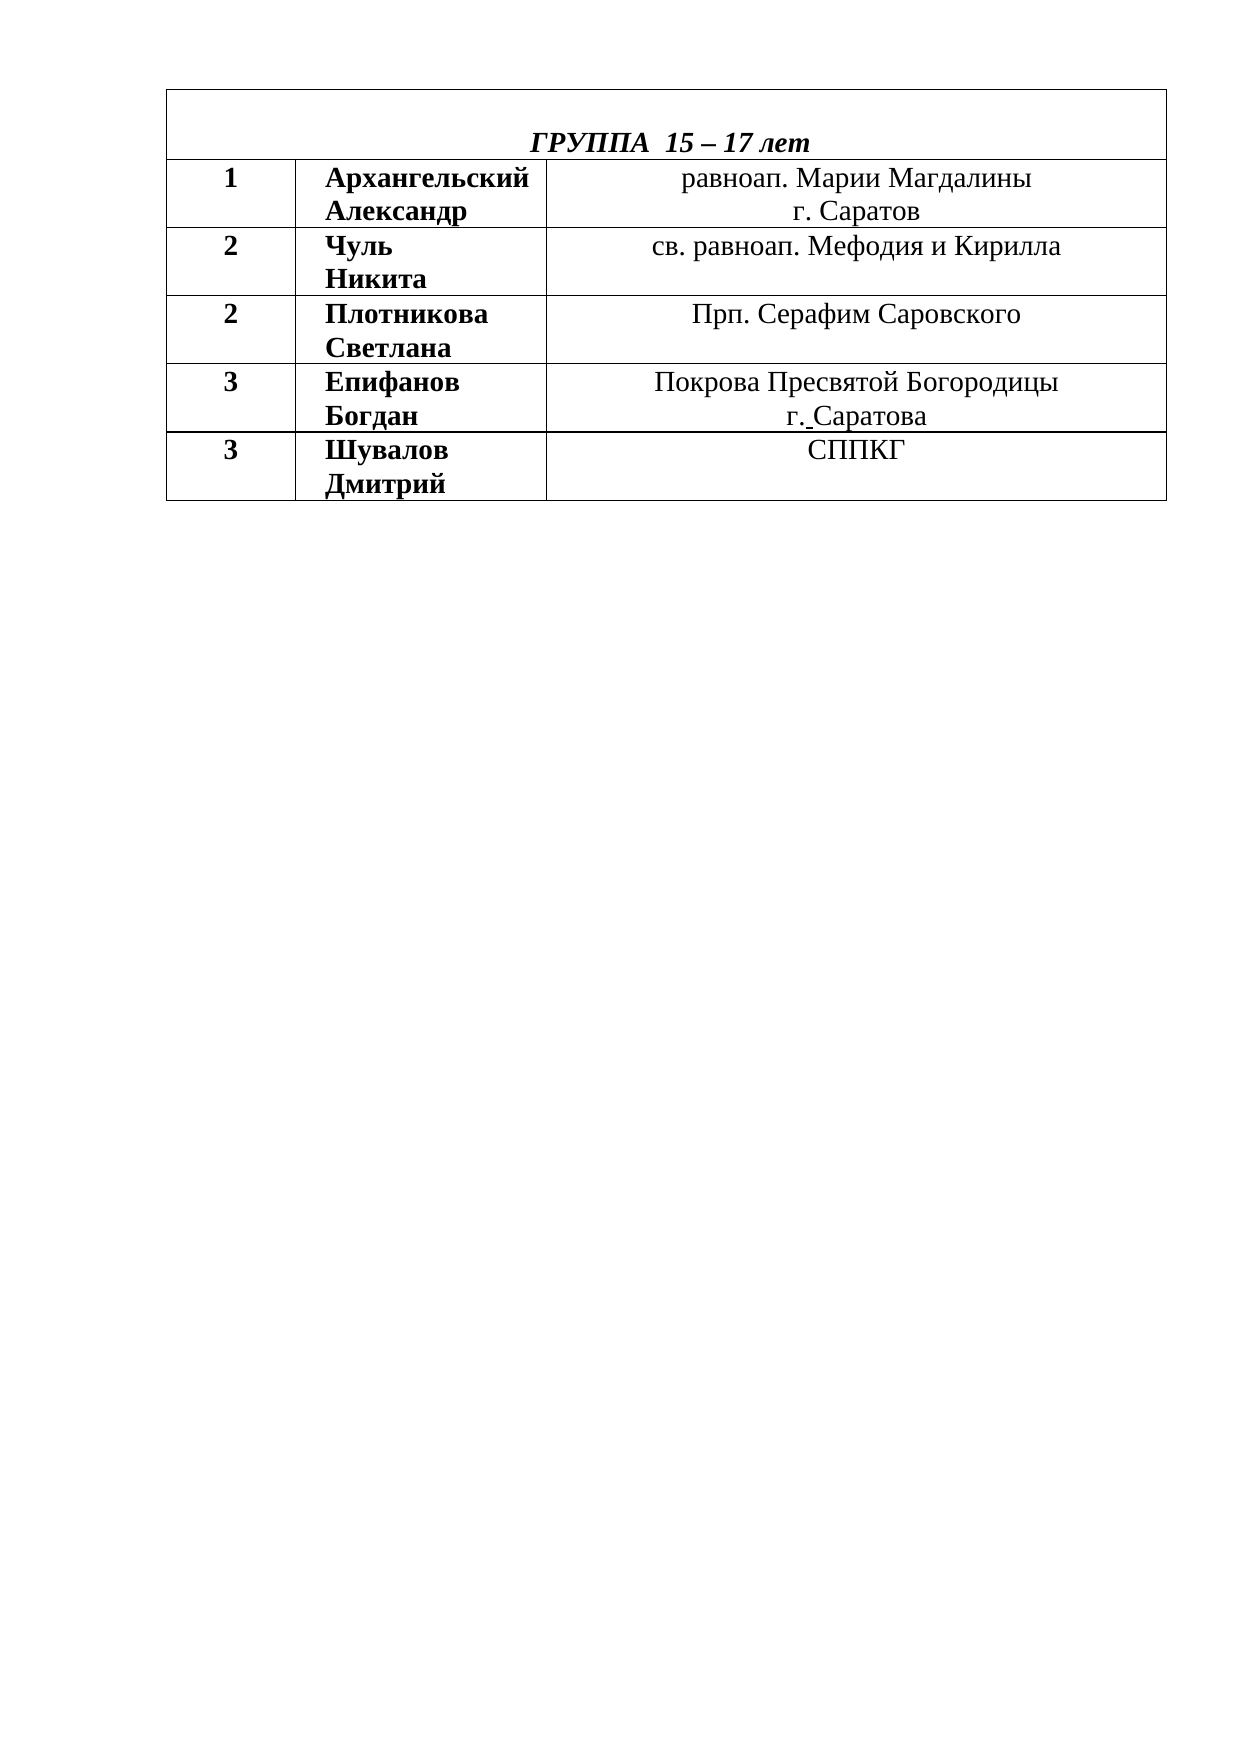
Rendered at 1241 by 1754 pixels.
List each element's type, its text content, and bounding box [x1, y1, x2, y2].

table_cell Чуль Никита [296, 228, 546, 295]
table_cell Епифанов Богдан [296, 364, 546, 431]
table_cell Плотникова Светлана [296, 296, 546, 363]
table_cell равноап. Марии Магдалины г. Саратов [547, 160, 1166, 227]
table_cell 2 [167, 228, 295, 295]
table_cell св. равноап. Мефодия и Кирилла [547, 228, 1166, 295]
table_cell Покрова Пресвятой Богородицы г. Саратова [547, 364, 1166, 431]
table_cell 2 [167, 296, 295, 363]
table_cell 3 [167, 364, 295, 431]
table_cell СППКГ [547, 433, 1166, 499]
table_cell Шувалов Дмитрий [296, 433, 546, 499]
table_cell 1 [167, 160, 295, 227]
table_cell Архангельский Александр [296, 160, 546, 227]
table_cell Прп. Серафим Саровского [547, 296, 1166, 363]
table_cell ГРУППА 15 – 17 лет [167, 90, 1166, 159]
table_cell 3 [167, 433, 295, 499]
